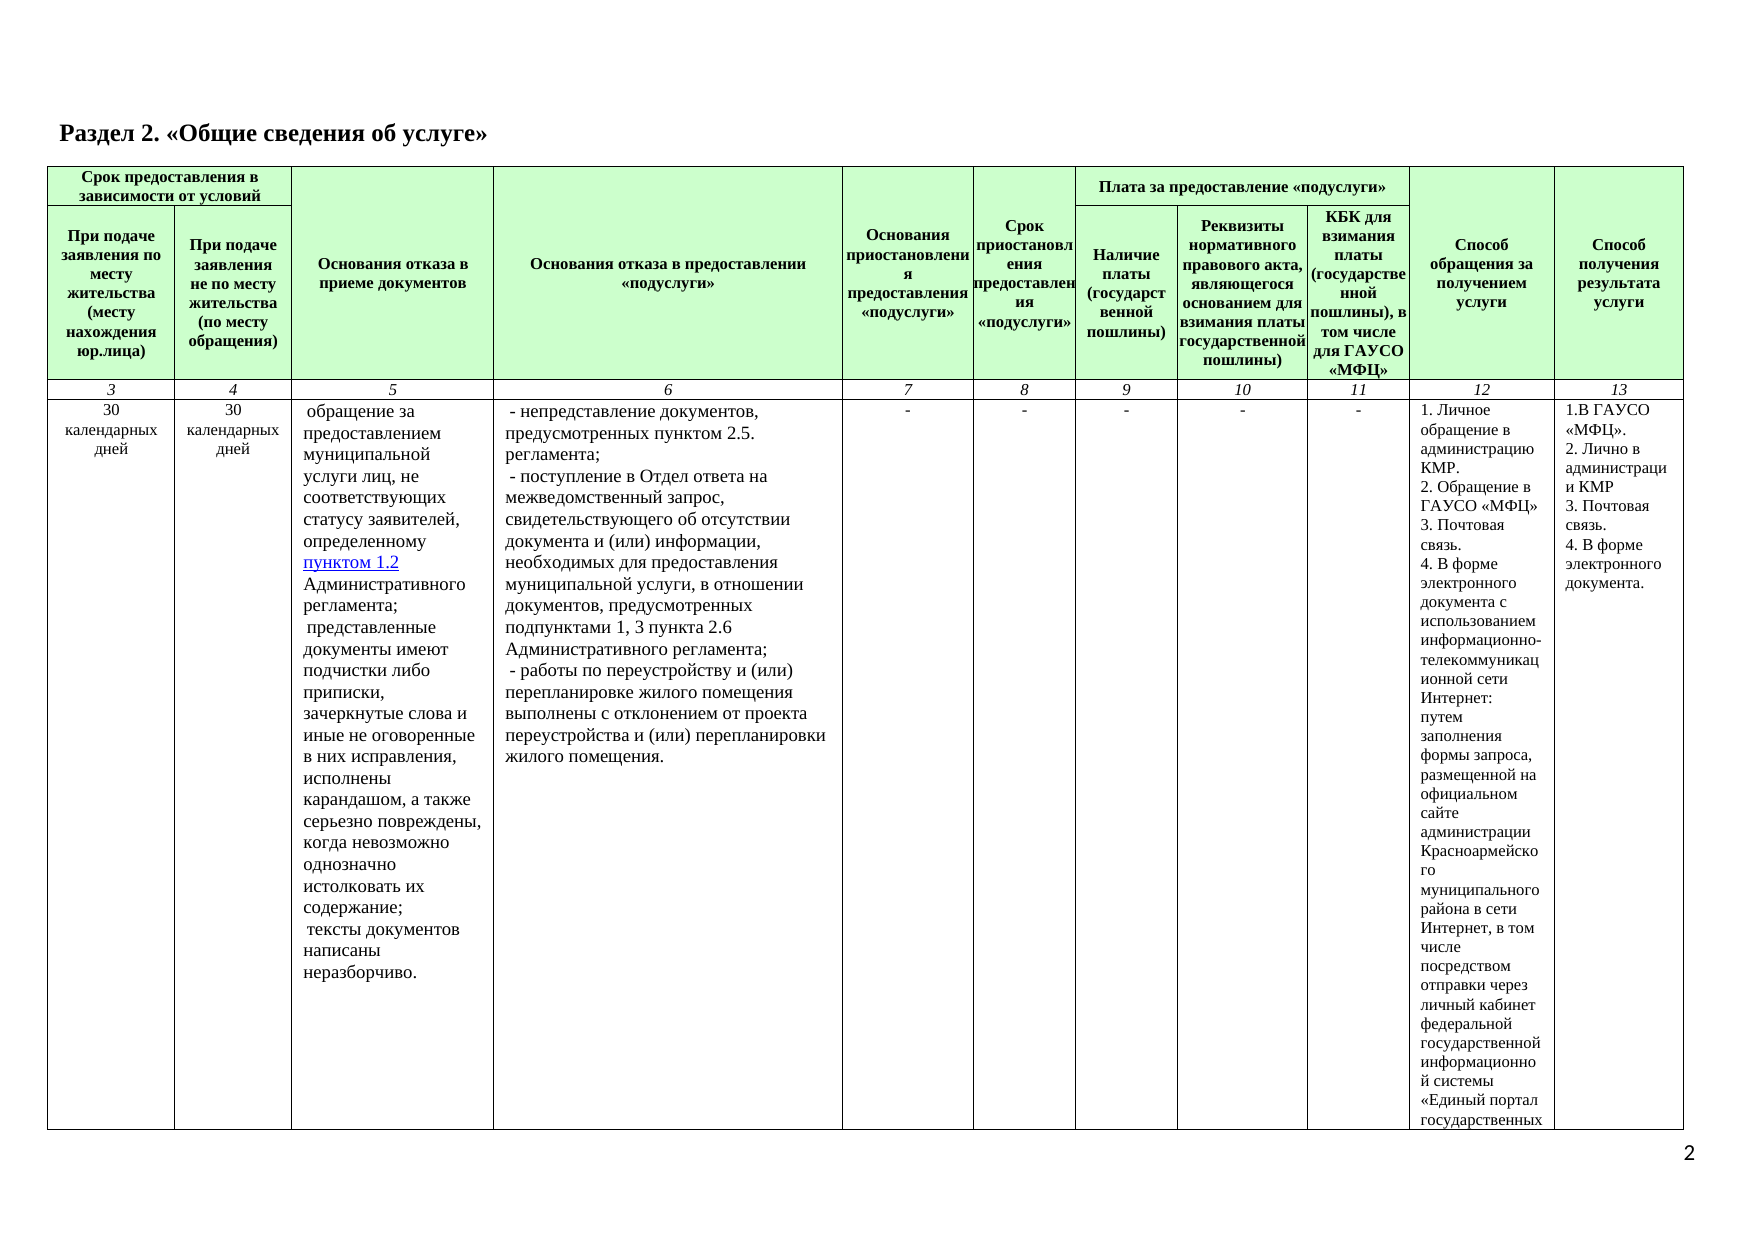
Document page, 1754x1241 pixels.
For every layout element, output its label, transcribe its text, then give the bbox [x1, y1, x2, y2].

table_cell 5 [292, 380, 493, 399]
table_cell - [843, 400, 973, 1128]
table_cell 30 календарных дней [48, 400, 174, 1128]
table_cell 30 календарныхдней [175, 400, 291, 1128]
table_header Способ получения результата услуги [1555, 167, 1683, 379]
table_cell 3 [48, 380, 174, 399]
table_header Способ обращения за получением услуги [1410, 167, 1554, 379]
table_cell - [1178, 400, 1307, 1128]
table_cell 6 [494, 380, 842, 399]
table_cell 11 [1308, 380, 1409, 399]
table_cell КБК для взимания платы (государственной пошлины), в том числе для ГАУСО «МФЦ» [1308, 206, 1409, 379]
table_header Основания отказа в приеме документов [292, 167, 493, 379]
table_cell 8 [974, 380, 1075, 399]
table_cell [1410, 400, 1554, 1128]
table_cell При подаче заявления по месту жительства (месту нахождения юр.лица) [48, 206, 174, 379]
text Раздел 2. «Общие сведения об услуге» [59, 118, 1695, 147]
table_cell 12 [1410, 380, 1554, 399]
table_cell 4 [175, 380, 291, 399]
table_header Основания приостановления предоставления «подуслуги» [843, 167, 973, 379]
table_header Срок приостановления предоставления «подуслуги» [974, 167, 1075, 379]
table_cell - [974, 400, 1075, 1128]
table_header Плата за предоставление «подуслуги» [1076, 167, 1409, 205]
table_header Срок предоставления в зависимости от условий [48, 167, 291, 205]
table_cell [292, 400, 493, 1128]
table_cell Наличие платы (государственной пошлины) [1076, 206, 1177, 379]
table_cell - [1076, 400, 1177, 1128]
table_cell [1555, 400, 1683, 1128]
table_cell 9 [1076, 380, 1177, 399]
table_cell 7 [843, 380, 973, 399]
table_cell При подаче заявления не по месту жительства (по месту обращения) [175, 206, 291, 379]
table_cell - [1308, 400, 1409, 1128]
table_cell 10 [1178, 380, 1307, 399]
table_cell 13 [1555, 380, 1683, 399]
table_cell Реквизиты нормативного правового акта, являющегося основанием для взимания платы государственной пошлины) [1178, 206, 1307, 379]
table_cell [494, 400, 842, 1128]
table_header Основания отказа в предоставлении «подуслуги» [494, 167, 842, 379]
